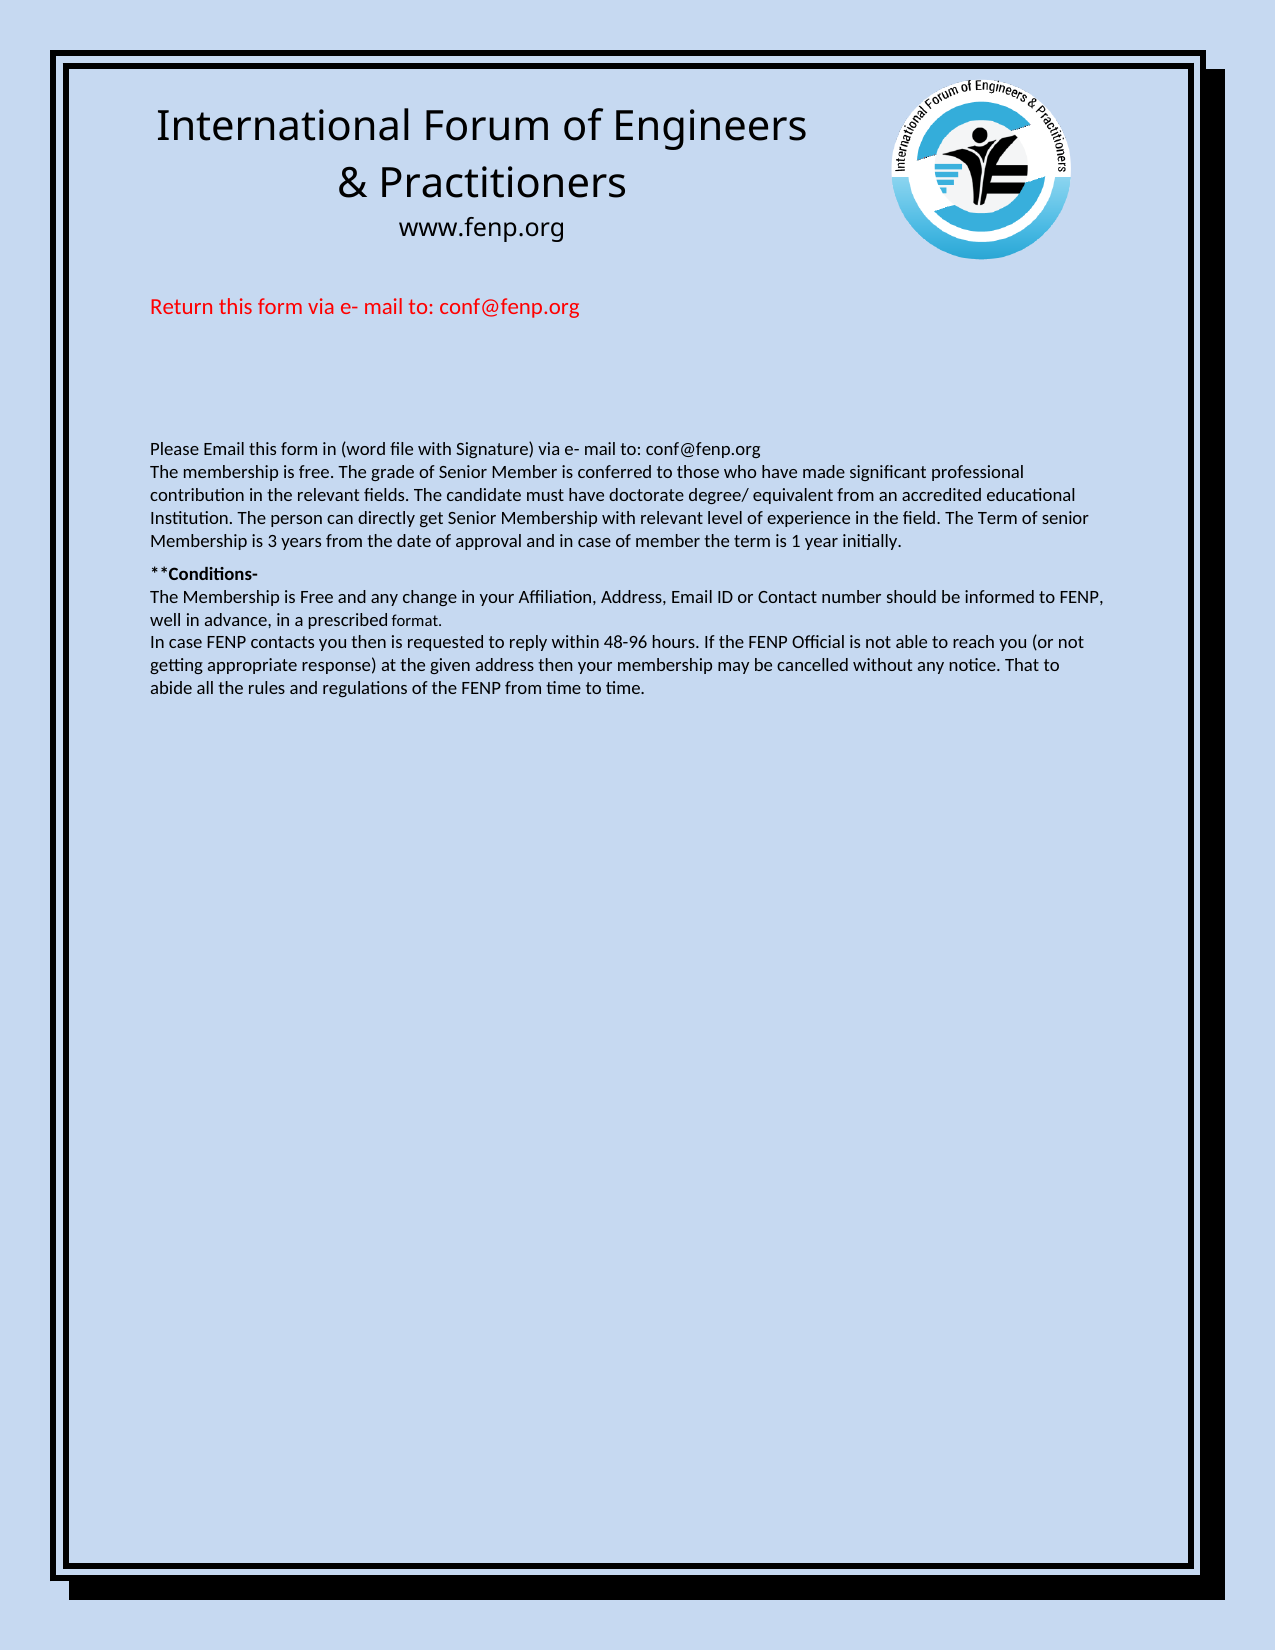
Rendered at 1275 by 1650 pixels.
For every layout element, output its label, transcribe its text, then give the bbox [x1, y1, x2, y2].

text Please Email this form in (word file with Signature) via e- mail to: conf@fenp.org [150, 437, 1106, 460]
picture [886, 75, 1076, 264]
text The membership is free. The grade of Senior Member is conferred to those who have made significant professional contribution in the relevant fields. The candidate must have doctorate degree/ equivalent from an accredited educational Institution. The person can directly get Senior Membership with relevant level of experience in the field. The Term of senior Membership is 3 years from the date of approval and in case of member the term is 1 year initially. [150, 460, 1106, 552]
text In case FENP contacts you then is requested to reply within 48-96 hours. If the FENP Official is not able to reach you (or not getting appropriate response) at the given address then your membership may be cancelled without any notice. That to abide all the rules and regulations of the FENP from time to time. [150, 631, 1106, 699]
text The Membership is Free and any change in your Affiliation, Address, Email ID or Contact number should be informed to FENP, well in advance, in a prescribed format. [150, 585, 1106, 631]
text Return this form via e- mail to: conf@fenp.org [150, 292, 1106, 321]
text **Conditions- [150, 562, 1106, 585]
